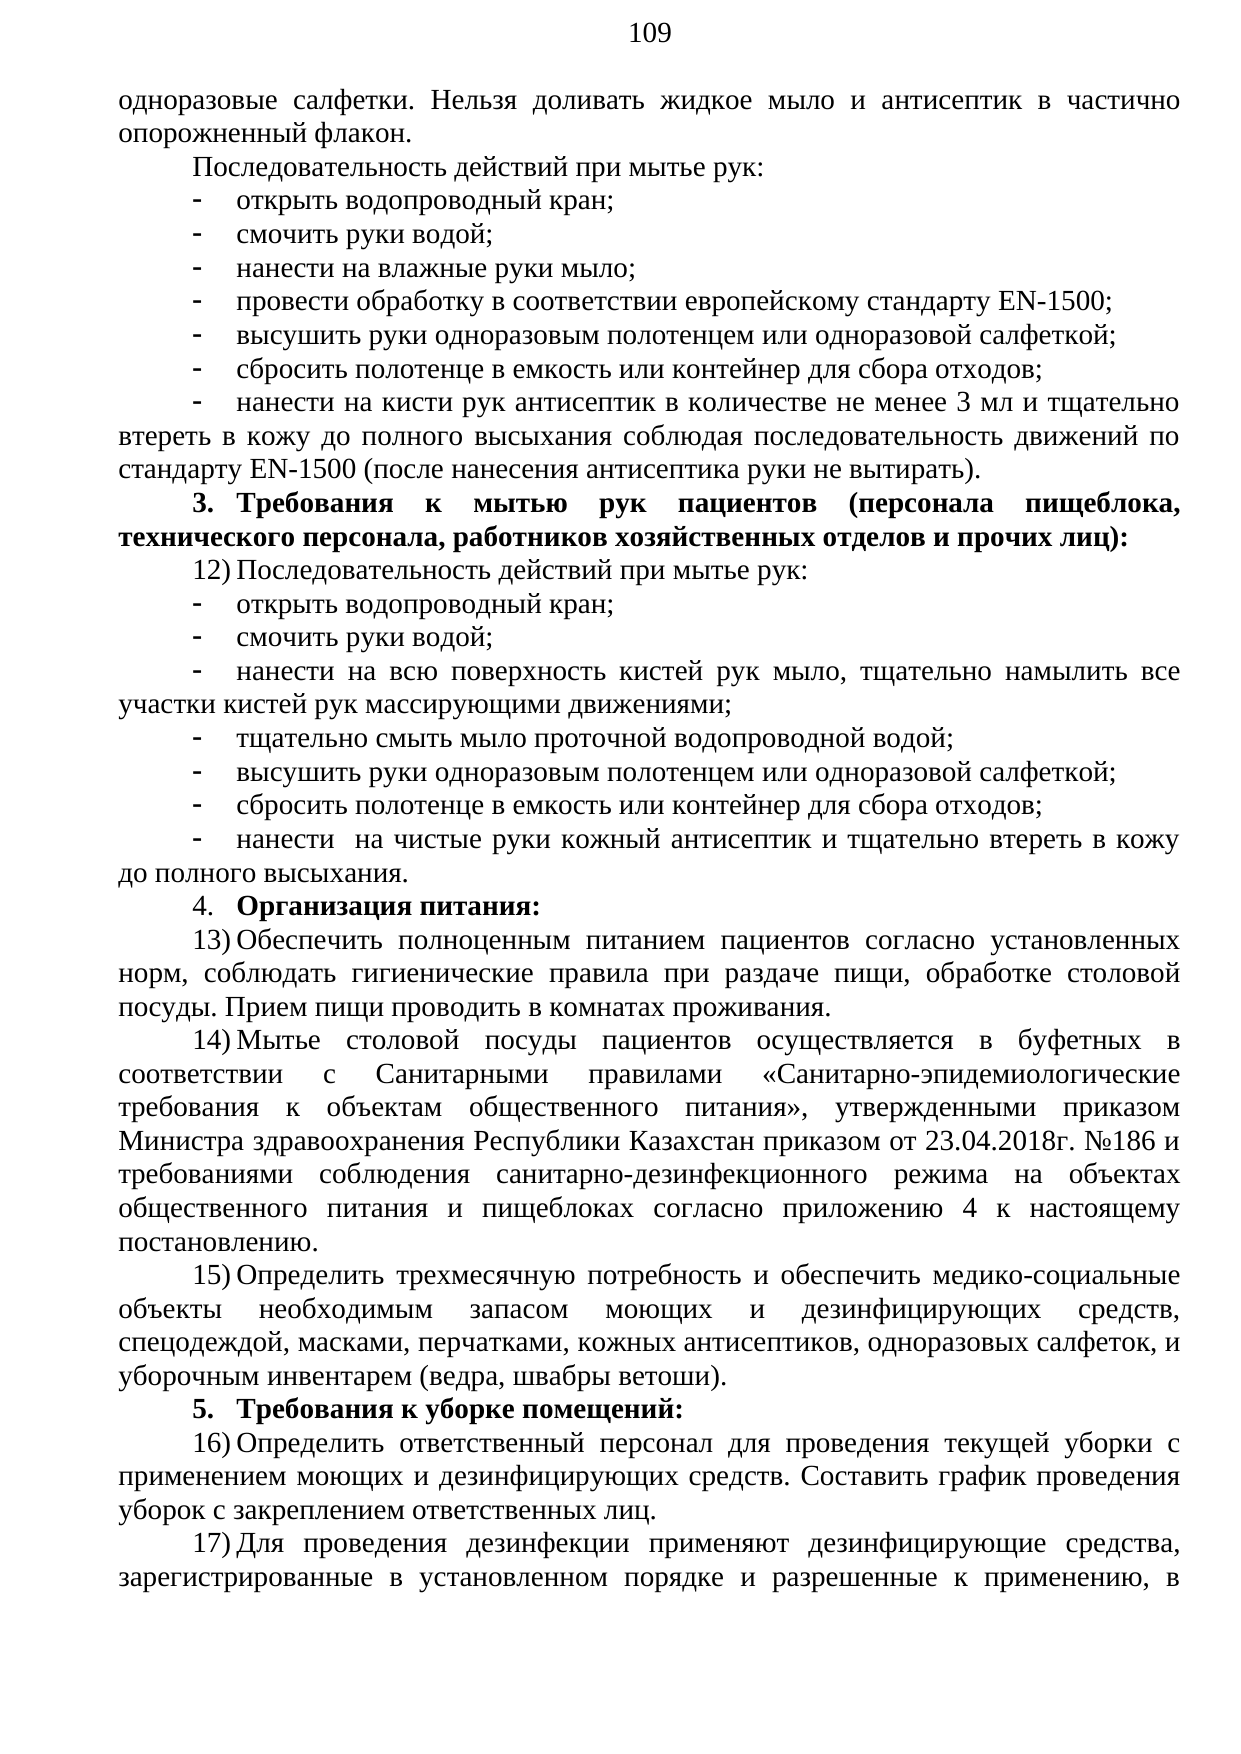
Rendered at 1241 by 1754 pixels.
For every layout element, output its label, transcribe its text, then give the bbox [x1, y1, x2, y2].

list тщательно смыть мыло проточной водопроводной водой; [118, 720, 1181, 754]
list нанести на кисти рук антисептик в количестве не менее 3 мл и тщательно втереть в кожу до полного высыхания соблюдая последовательность движений по стандарту EN-1500 (после нанесения антисептика руки не вытирать). [118, 384, 1181, 485]
list открыть водопроводный кран; [118, 182, 1181, 216]
list нанести на всю поверхность кистей рук мыло, тщательно намылить все участки кистей рук массирующими движениями; [118, 653, 1181, 720]
list Последовательность действий при мытье рук: [118, 552, 1181, 586]
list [118, 1526, 1181, 1593]
list смочить руки водой; [118, 216, 1181, 250]
list открыть водопроводный кран; [118, 586, 1181, 619]
list смочить руки водой; [118, 619, 1181, 653]
text Последовательность действий при мытье рук: [118, 149, 1181, 182]
list Определить трехмесячную потребность и обеспечить медико-социальные объекты необходимым запасом моющих и дезинфицирующих средств, спецодеждой, масками, перчатками, кожных антисептиков, одноразовых салфеток, и уборочным инвентарем (ведра, швабры ветоши). [118, 1257, 1181, 1391]
list сбросить полотенце в емкость или контейнер для сбора отходов; [118, 351, 1181, 384]
list нанести на влажные руки мыло; [118, 250, 1181, 283]
list Определить ответственный персонал для проведения текущей уборки с применением моющих и дезинфицирующих средств. Составить график проведения уборок с закреплением ответственных лиц. [118, 1425, 1181, 1526]
list Требования к мытью рук пациентов (персонала пищеблока, технического персонала, работников хозяйственных отделов и прочих лиц): [118, 485, 1181, 552]
list высушить руки одноразовым полотенцем или одноразовой салфеткой; [118, 754, 1181, 787]
list нанести на чистые руки кожный антисептик и тщательно втереть в кожу до полного высыхания. [118, 821, 1181, 888]
list Требования к уборке помещений: [118, 1391, 1181, 1425]
list высушить руки одноразовым полотенцем или одноразовой салфеткой; [118, 317, 1181, 351]
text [118, 82, 1181, 149]
list Обеспечить полноценным питанием пациентов согласно установленных норм, соблюдать гигиенические правила при раздаче пищи, обработке столовой посуды. Прием пищи проводить в комнатах проживания. [118, 922, 1181, 1022]
list провести обработку в соответствии европейскому стандарту EN-1500; [118, 283, 1181, 317]
list Мытье столовой посуды пациентов осуществляется в буфетных в соответствии с Санитарными правилами «Санитарно-эпидемиологические требования к объектам общественного питания», утвержденными приказом Министра здравоохранения Республики Казахстан приказом от 23.04.2018г. №186 и требованиями соблюдения санитарно-дезинфекционного режима на объектах общественного питания и пищеблоках согласно приложению 4 к настоящему постановлению. [118, 1022, 1181, 1257]
list Организация питания: [118, 888, 1181, 922]
list сбросить полотенце в емкость или контейнер для сбора отходов; [118, 787, 1181, 821]
